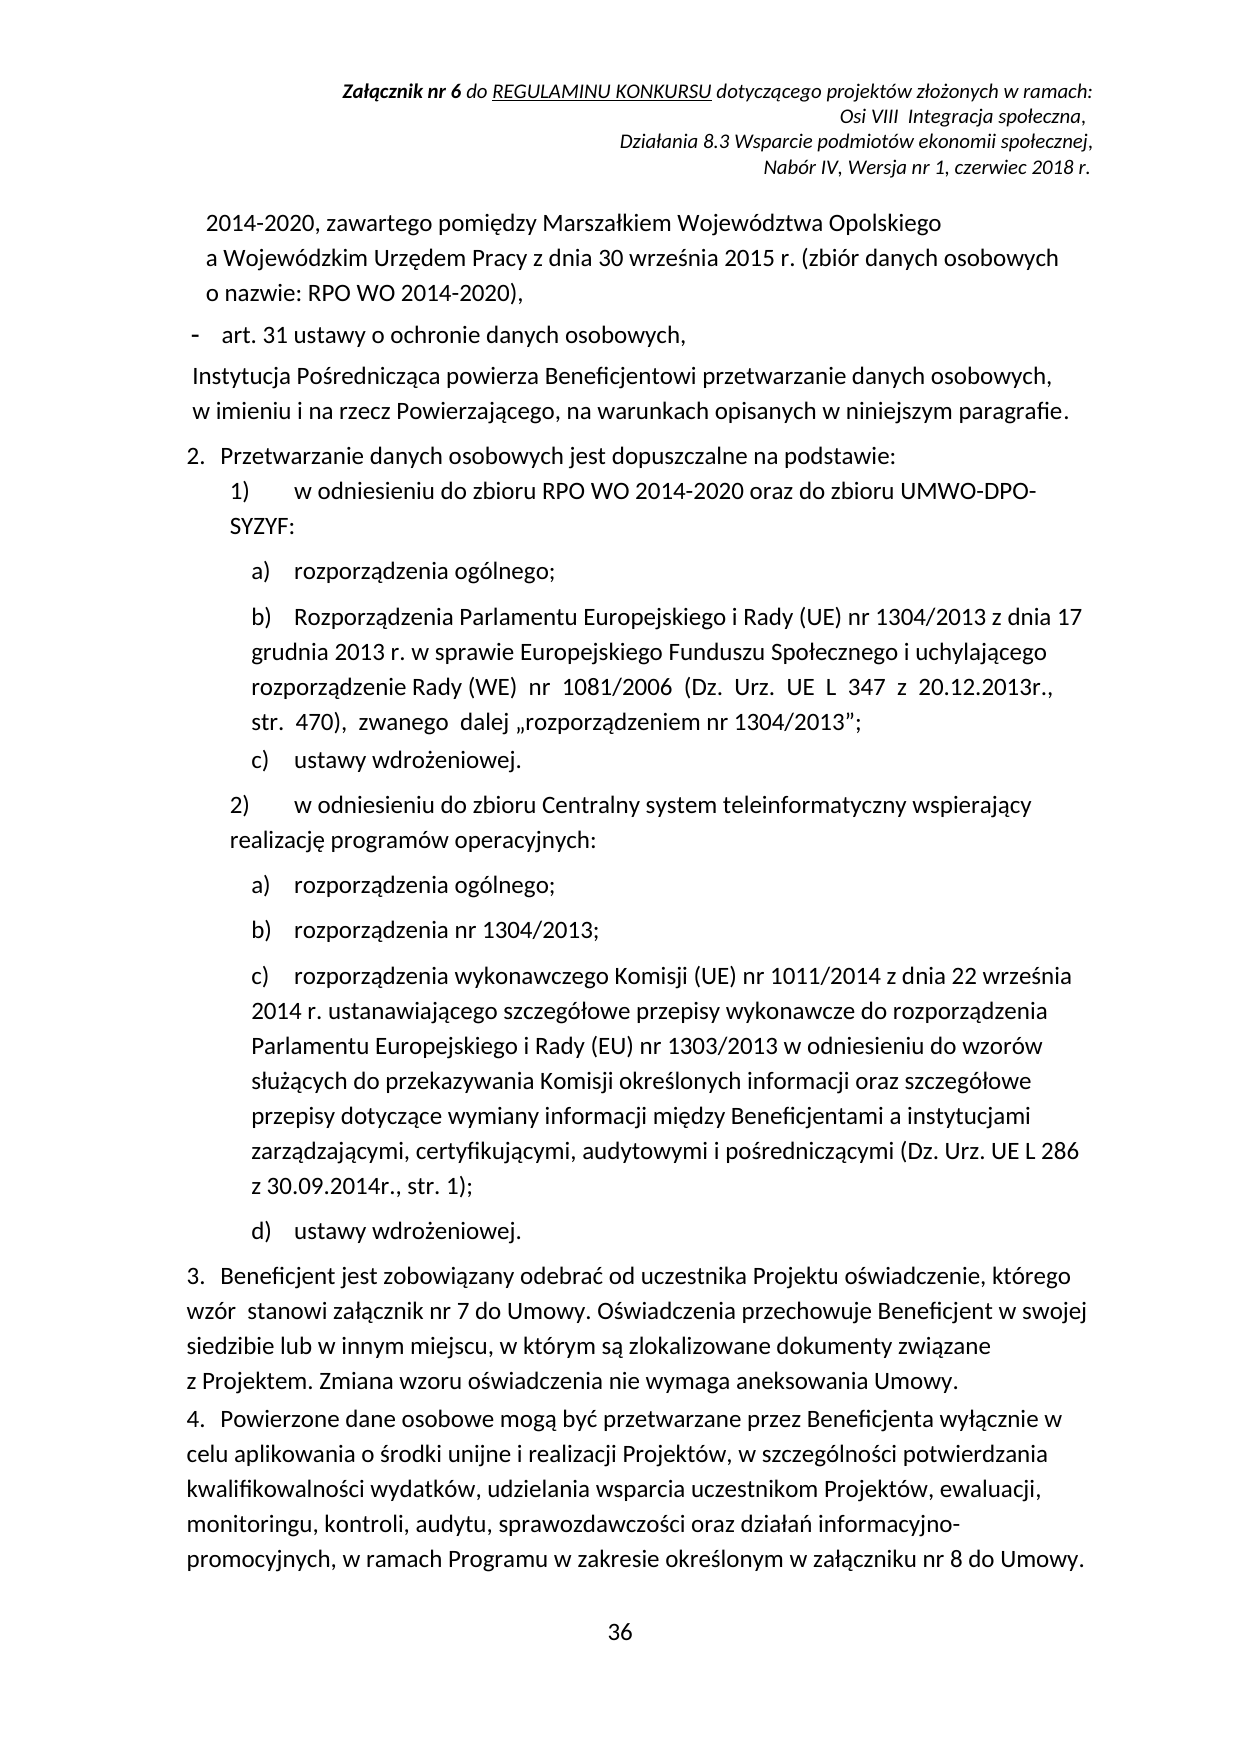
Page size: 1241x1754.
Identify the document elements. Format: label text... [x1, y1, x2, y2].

list ustawy wdrożeniowej. [251, 1215, 1093, 1246]
list rozporządzenia nr 1304/2013; [251, 915, 1093, 945]
list art. 31 ustawy o ochronie danych osobowych, [191, 319, 1093, 349]
text Instytucja Pośrednicząca powierza Beneficjentowi przetwarzanie danych osobowych, w imieniu i na rzecz Powierzającego, na warunkach opisanych w niniejszym paragrafie. [192, 360, 1093, 426]
list Beneficjent jest zobowiązany odebrać od uczestnika Projektu oświadczenie, którego wzór stanowi załącznik nr 7 do Umowy. Oświadczenia przechowuje Beneficjent w swojej siedzibie lub w innym miejscu, w którym są zlokalizowane dokumenty związane z Projektem. Zmiana wzoru oświadczenia nie wymaga aneksowania Umowy. [186, 1260, 1093, 1396]
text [191, 208, 1093, 308]
list Powierzone dane osobowe mogą być przetwarzane przez Beneficjenta wyłącznie w celu aplikowania o środki unijne i realizacji Projektów, w szczególności potwierdzania kwalifikowalności wydatków, udzielania wsparcia uczestnikom Projektów, ewaluacji, monitoringu, kontroli, audytu, sprawozdawczości oraz działań informacyjno-promocyjnych, w ramach Programu w zakresie określonym w załączniku nr 8 do Umowy. [186, 1404, 1093, 1574]
list ustawy wdrożeniowej. [251, 744, 1093, 774]
list Rozporządzenia Parlamentu Europejskiego i Rady (UE) nr 1304/2013 z dnia 17 grudnia 2013 r. w sprawie Europejskiego Funduszu Społecznego i uchylającego rozporządzenie Rady (WE) nr 1081/2006 (Dz. Urz. UE L 347 z 20.12.2013r., str. 470), zwanego dalej „rozporządzeniem nr 1304/2013”; [251, 601, 1093, 736]
list w odniesieniu do zbioru RPO WO 2014-2020 oraz do zbioru UMWO-DPO-SYZYF: [229, 475, 1093, 541]
list rozporządzenia ogólnego; [251, 556, 1093, 586]
list rozporządzenia ogólnego; [251, 869, 1093, 900]
list w odniesieniu do zbioru Centralny system teleinformatyczny wspierający realizację programów operacyjnych: [229, 789, 1093, 855]
list Przetwarzanie danych osobowych jest dopuszczalne na podstawie: [186, 440, 1093, 471]
list rozporządzenia wykonawczego Komisji (UE) nr 1011/2014 z dnia 22 września 2014 r. ustanawiającego szczegółowe przepisy wykonawcze do rozporządzenia Parlamentu Europejskiego i Rady (EU) nr 1303/2013 w odniesieniu do wzorów służących do przekazywania Komisji określonych informacji oraz szczegółowe przepisy dotyczące wymiany informacji między Beneficjentami a instytucjami zarządzającymi, certyfikującymi, audytowymi i pośredniczącymi (Dz. Urz. UE L 286 z 30.09.2014r., str. 1); [251, 960, 1093, 1200]
